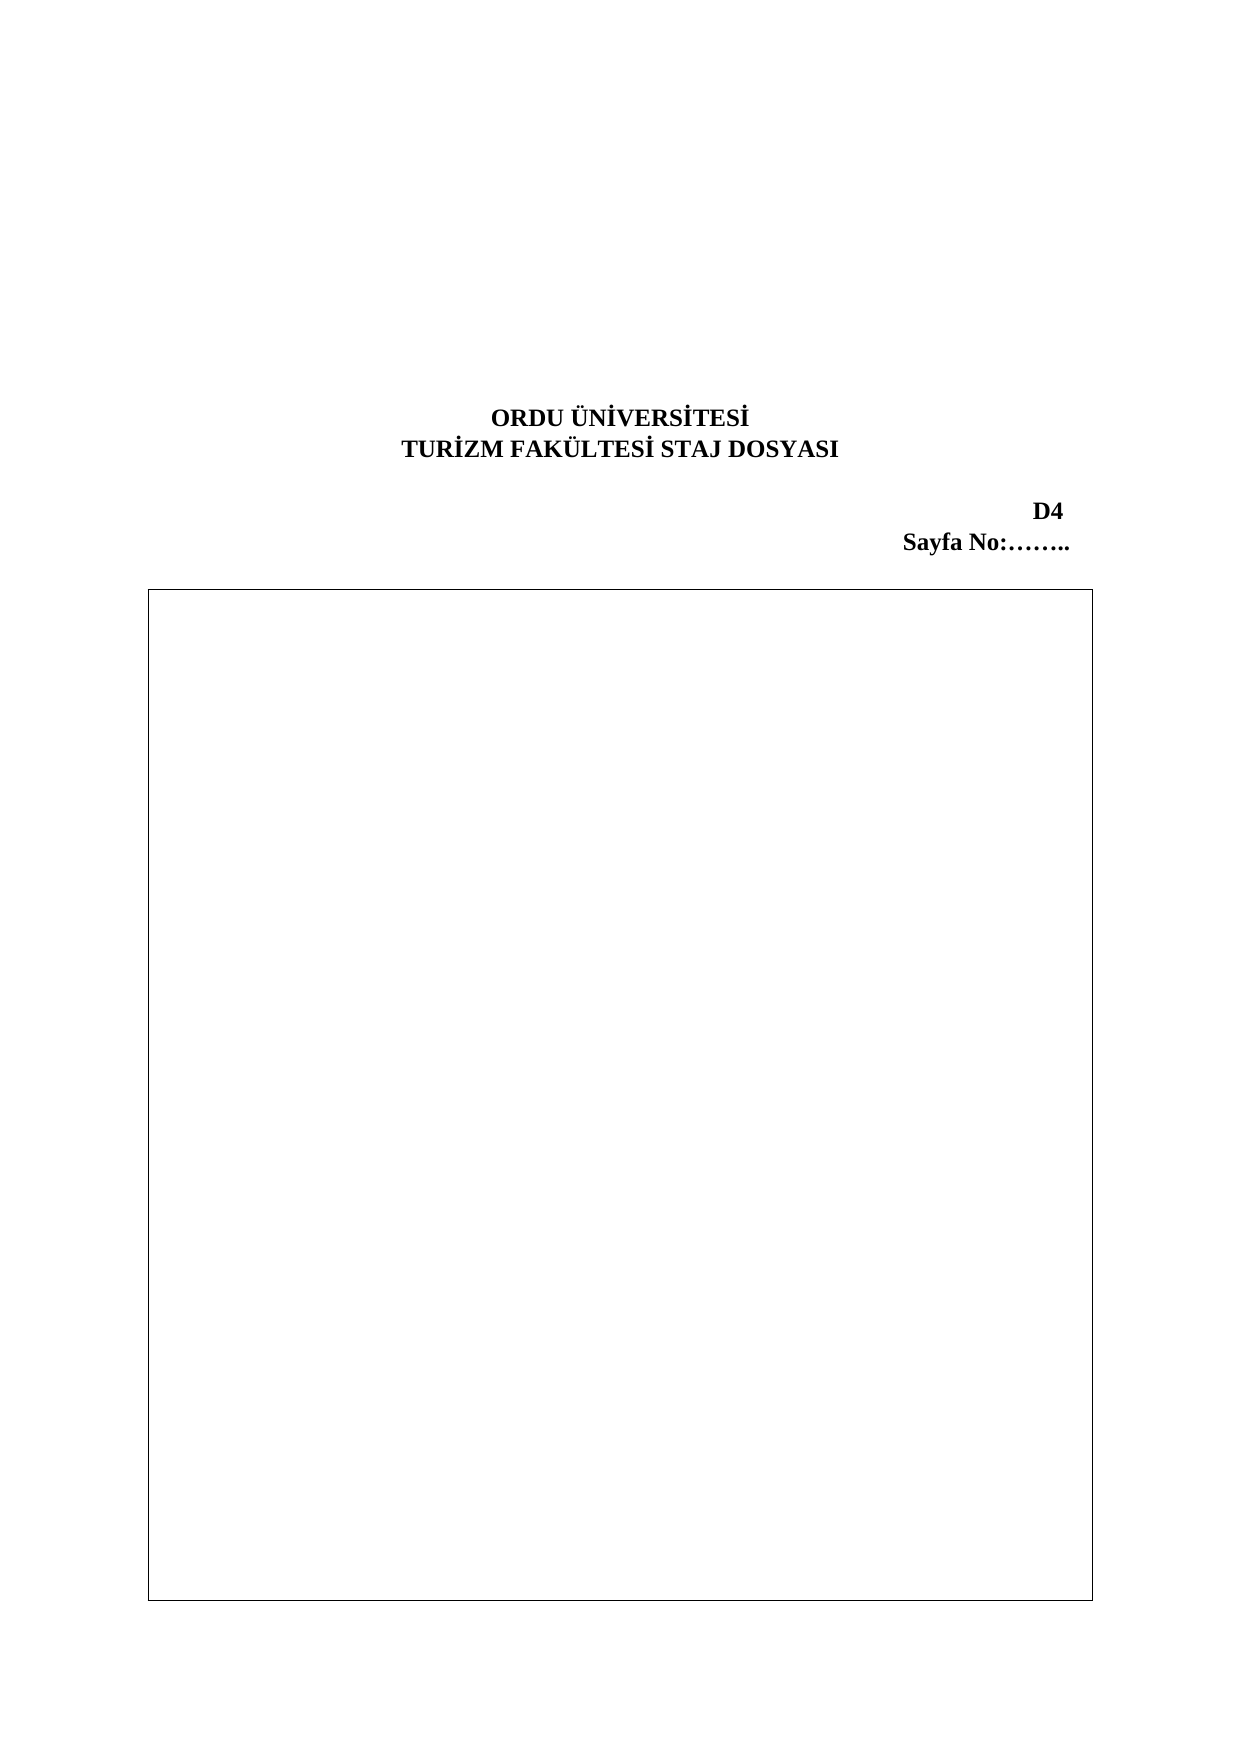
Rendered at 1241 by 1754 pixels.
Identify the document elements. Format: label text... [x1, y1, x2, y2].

text D4 Sayfa No:…….. [148, 496, 1093, 556]
text TURİZM FAKÜLTESİ STAJ DOSYASI [148, 434, 1093, 463]
text ORDU ÜNİVERSİTESİ [148, 403, 1093, 432]
table_header [149, 590, 1092, 1600]
